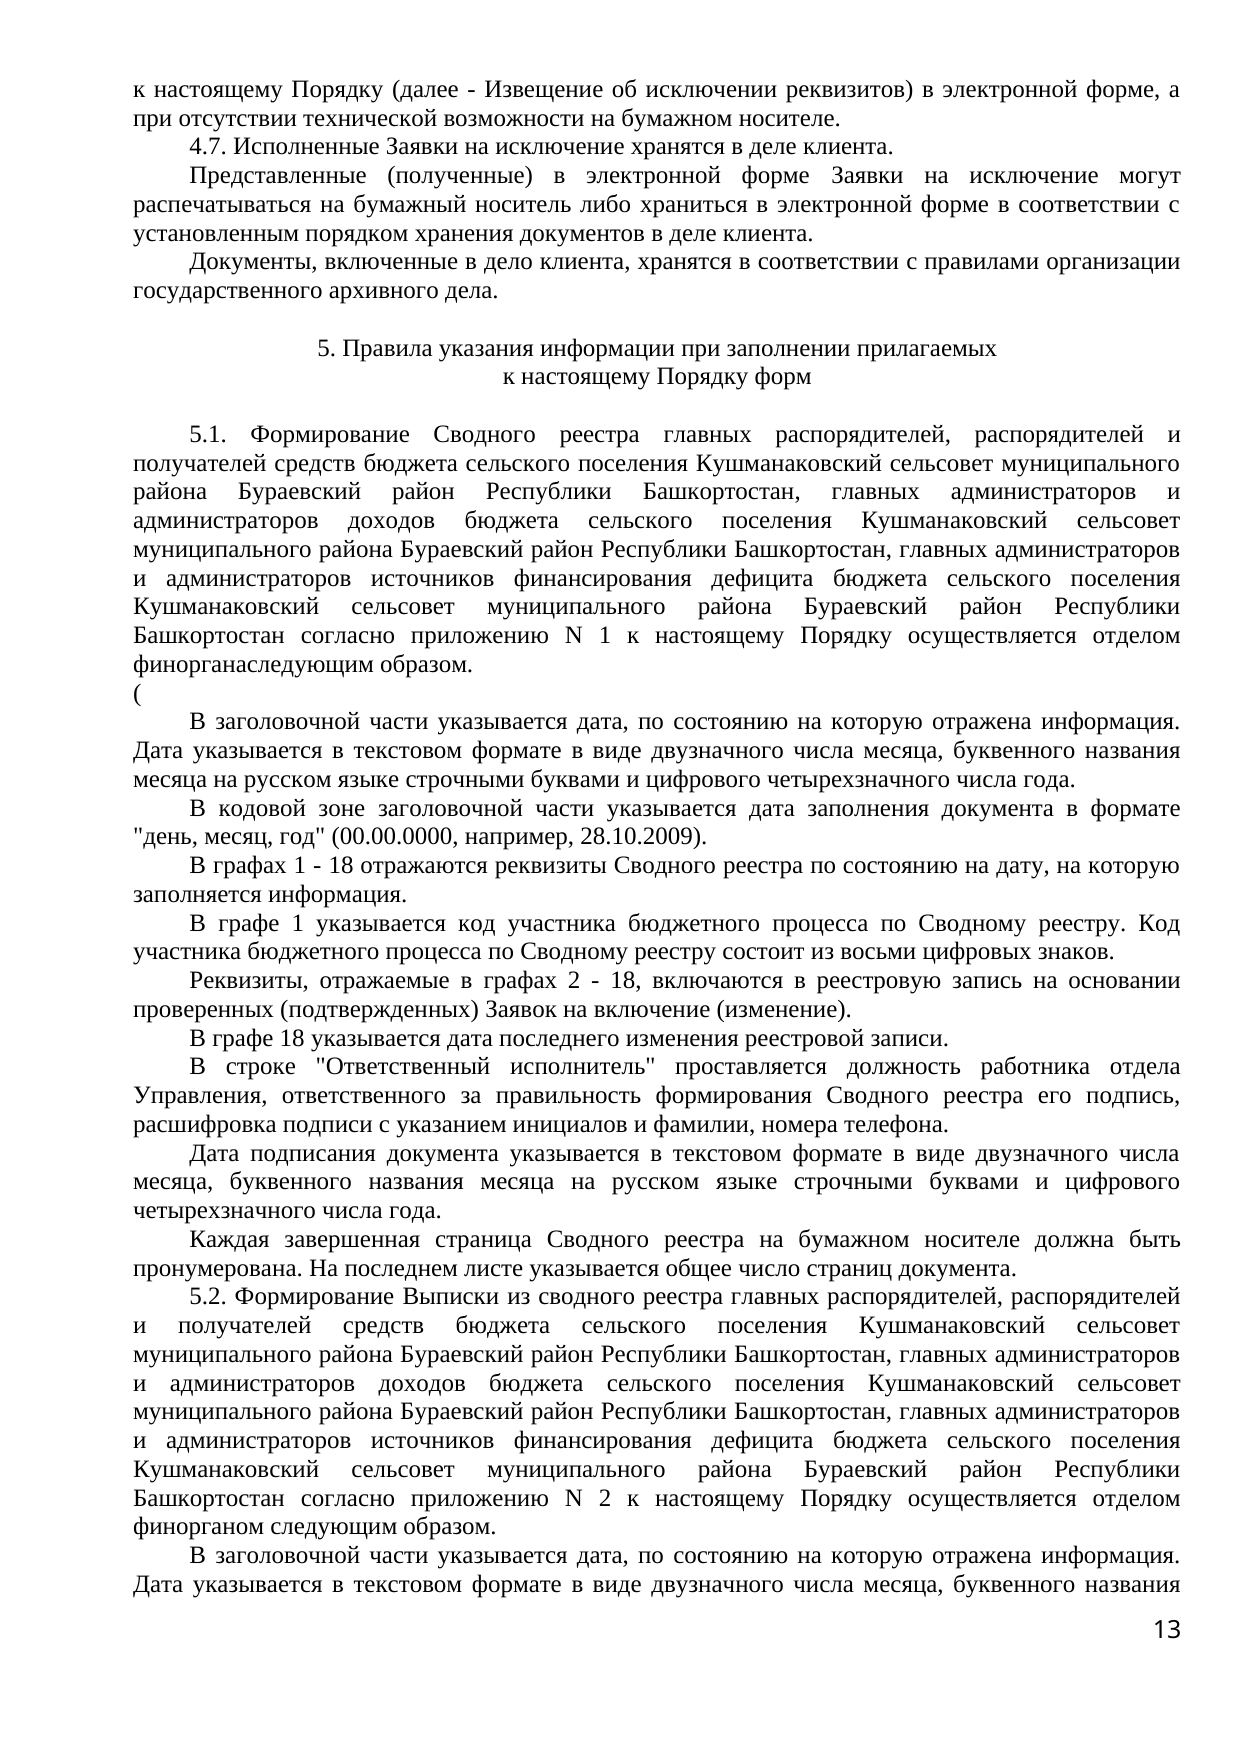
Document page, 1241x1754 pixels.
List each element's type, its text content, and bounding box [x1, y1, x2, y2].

text В графе 18 указывается дата последнего изменения реестровой записи. [133, 1023, 1181, 1051]
text ( [133, 678, 1181, 706]
text 5. Правила указания информации при заполнении прилагаемых [133, 333, 1181, 361]
text Реквизиты, отражаемые в графах 2 - 18, включаются в реестровую запись на основании проверенных (подтвержденных) Заявок на включение (изменение). [133, 965, 1181, 1023]
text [133, 1540, 1181, 1598]
text В графах 1 - 18 отражаются реквизиты Сводного реестра по состоянию на дату, на которую заполняется информация. [133, 850, 1181, 908]
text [133, 74, 1181, 131]
text 4.7. Исполненные Заявки на исключение хранятся в деле клиента. [133, 131, 1181, 160]
text к настоящему Порядку форм [133, 361, 1181, 390]
text Дата подписания документа указывается в текстовом формате в виде двузначного числа месяца, буквенного названия месяца на русском языке строчными буквами и цифрового четырехзначного числа года. [133, 1138, 1181, 1224]
text В графе 1 указывается код участника бюджетного процесса по Сводному реестру. Код участника бюджетного процесса по Сводному реестру состоит из восьми цифровых знаков. [133, 908, 1181, 965]
text Каждая завершенная страница Сводного реестра на бумажном носителе должна быть пронумерована. На последнем листе указывается общее число страниц документа. [133, 1224, 1181, 1281]
text 5.1. Формирование Сводного реестра главных распорядителей, распорядителей и получателей средств бюджета сельского поселения Кушманаковский сельсовет муниципального района Бураевский район Республики Башкортостан, главных администраторов и администраторов доходов бюджета сельского поселения Кушманаковский сельсовет муниципального района Бураевский район Республики Башкортостан, главных администраторов и администраторов источников финансирования дефицита бюджета сельского поселения Кушманаковский сельсовет муниципального района Бураевский район Республики Башкортостан согласно приложению N 1 к настоящему Порядку осуществляется отделом финорганаследующим образом. [133, 419, 1181, 678]
text Документы, включенные в дело клиента, хранятся в соответствии с правилами организации государственного архивного дела. [133, 246, 1181, 304]
text 5.2. Формирование Выписки из сводного реестра главных распорядителей, распорядителей и получателей средств бюджета сельского поселения Кушманаковский сельсовет муниципального района Бураевский район Республики Башкортостан, главных администраторов и администраторов доходов бюджета сельского поселения Кушманаковский сельсовет муниципального района Бураевский район Республики Башкортостан, главных администраторов и администраторов источников финансирования дефицита бюджета сельского поселения Кушманаковский сельсовет муниципального района Бураевский район Республики Башкортостан согласно приложению N 2 к настоящему Порядку осуществляется отделом финорганом следующим образом. [133, 1281, 1181, 1540]
text В строке "Ответственный исполнитель" проставляется должность работника отдела Управления, ответственного за правильность формирования Сводного реестра его подпись, расшифровка подписи с указанием инициалов и фамилии, номера телефона. [133, 1051, 1181, 1138]
text В кодовой зоне заголовочной части указывается дата заполнения документа в формате "день, месяц, год" (00.00.0000, например, 28.10.2009). [133, 793, 1181, 850]
text Представленные (полученные) в электронной форме Заявки на исключение могут распечатываться на бумажный носитель либо храниться в электронной форме в соответствии с установленным порядком хранения документов в деле клиента. [133, 160, 1181, 246]
